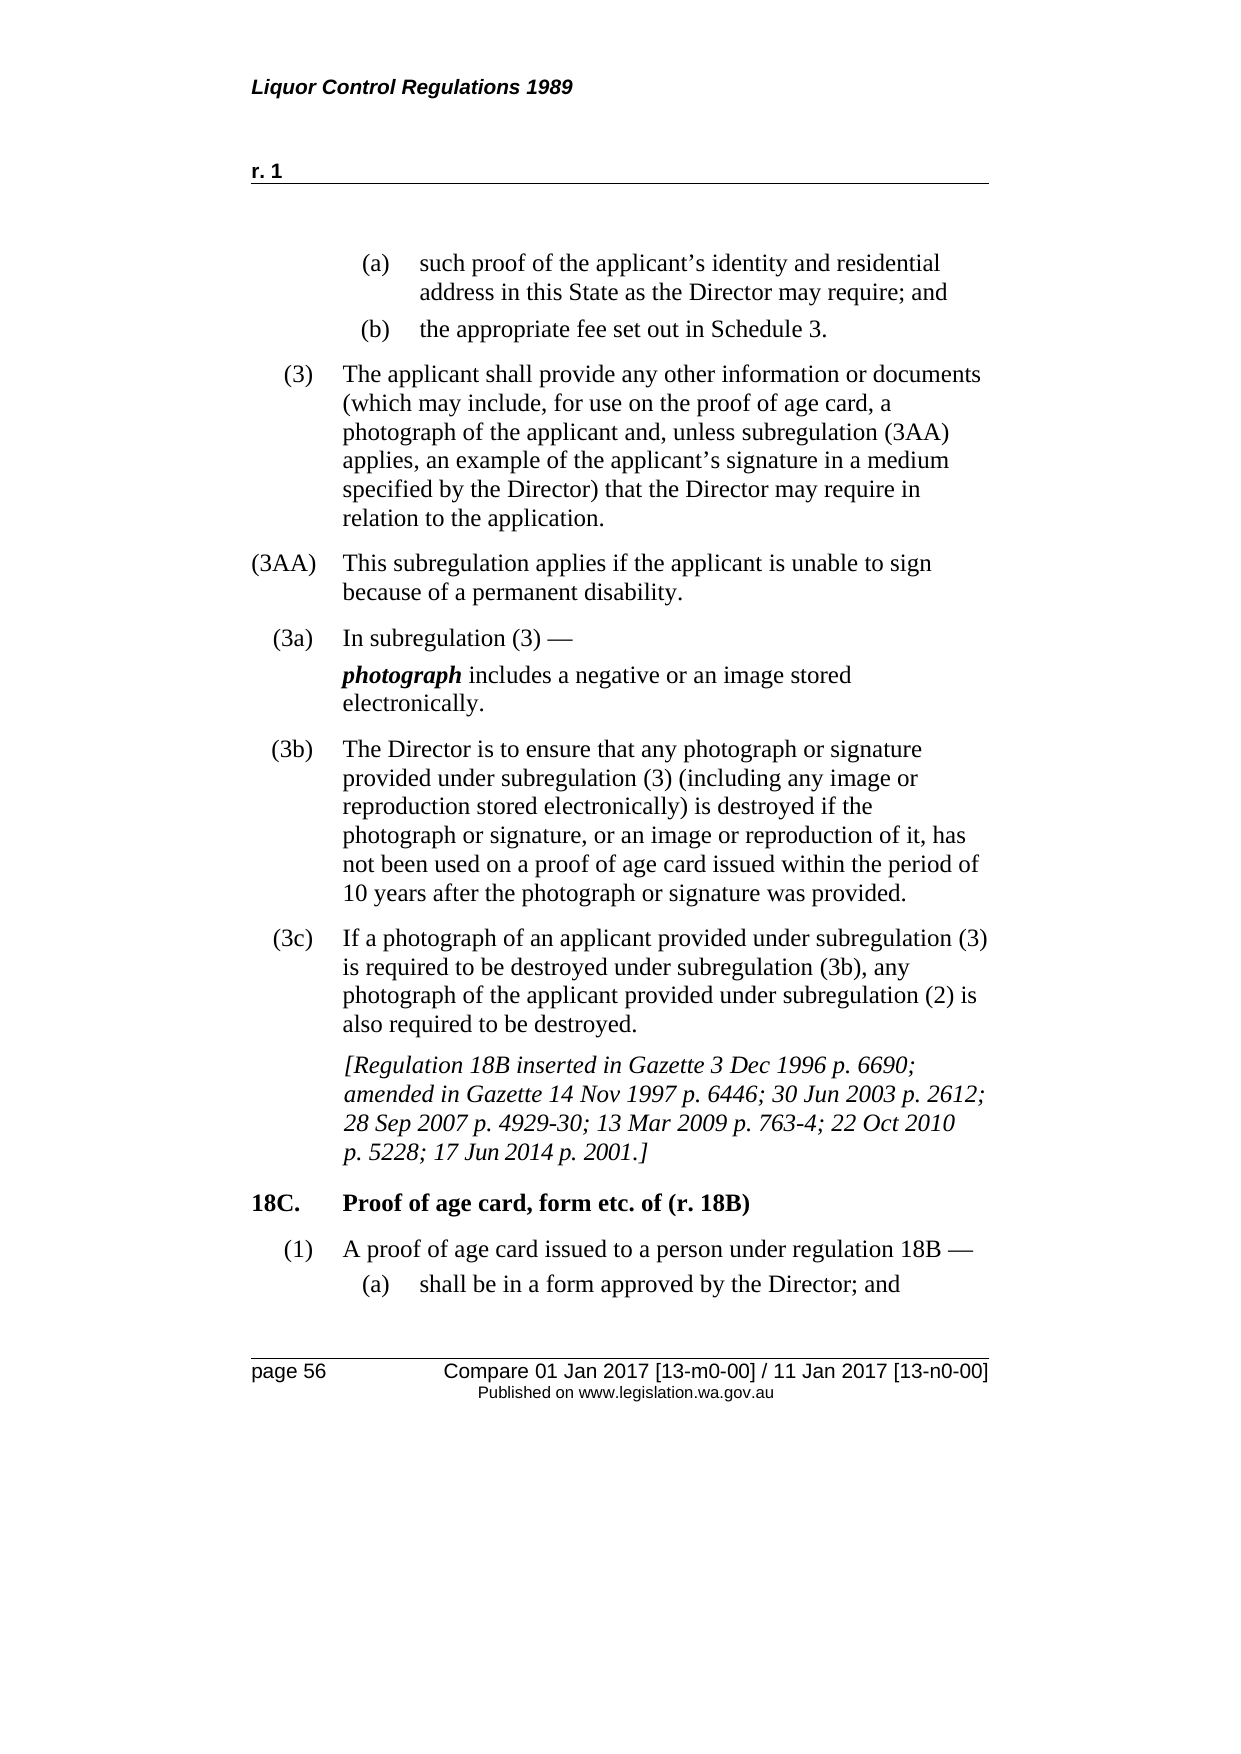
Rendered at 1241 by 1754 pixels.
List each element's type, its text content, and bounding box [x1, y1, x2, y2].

text (3a) In subregulation (3) — [251, 623, 989, 651]
text (a) such proof of the applicant’s identity and residential address in this State as the Director may require; and [251, 248, 989, 306]
text (3) The applicant shall provide any other information or documents (which may include, for use on the proof of age card, a photograph of the applicant and, unless subregulation (3AA) applies, an example of the applicant’s signature in a medium specified by the Director) that the Director may require in relation to the application. [251, 359, 989, 532]
text (1) A proof of age card issued to a person under regulation 18B — [251, 1234, 989, 1263]
text [Regulation 18B inserted in Gazette 3 Dec 1996 p. 6690; amended in Gazette 14 Nov 1997 p. 6446; 30 Jun 2003 p. 2612; 28 Sep 2007 p. 4929-30; 13 Mar 2009 p. 763-4; 22 Oct 2010 p. 5228; 17 Jun 2014 p. 2001.] [251, 1051, 989, 1166]
subtitle 18C. Proof of age card, form etc. of (r. 18B) [251, 1188, 989, 1217]
text (3b) The Director is to ensure that any photograph or signature provided under subregulation (3) (including any image or reproduction stored electronically) is destroyed if the photograph or signature, or an image or reproduction of it, has not been used on a proof of age card issued within the period of 10 years after the photograph or signature was provided. [251, 734, 989, 906]
text (3c) If a photograph of an applicant provided under subregulation (3) is required to be destroyed under subregulation (3b), any photograph of the applicant provided under subregulation (2) is also required to be destroyed. [251, 923, 989, 1038]
text (a) shall be in a form approved by the Director; and [251, 1269, 989, 1298]
text (3AA) This subregulation applies if the applicant is unable to sign because of a permanent disability. [251, 548, 989, 606]
text (b) the appropriate fee set out in Schedule 3. [251, 314, 989, 343]
text photograph includes a negative or an image stored electronically. [251, 660, 989, 717]
